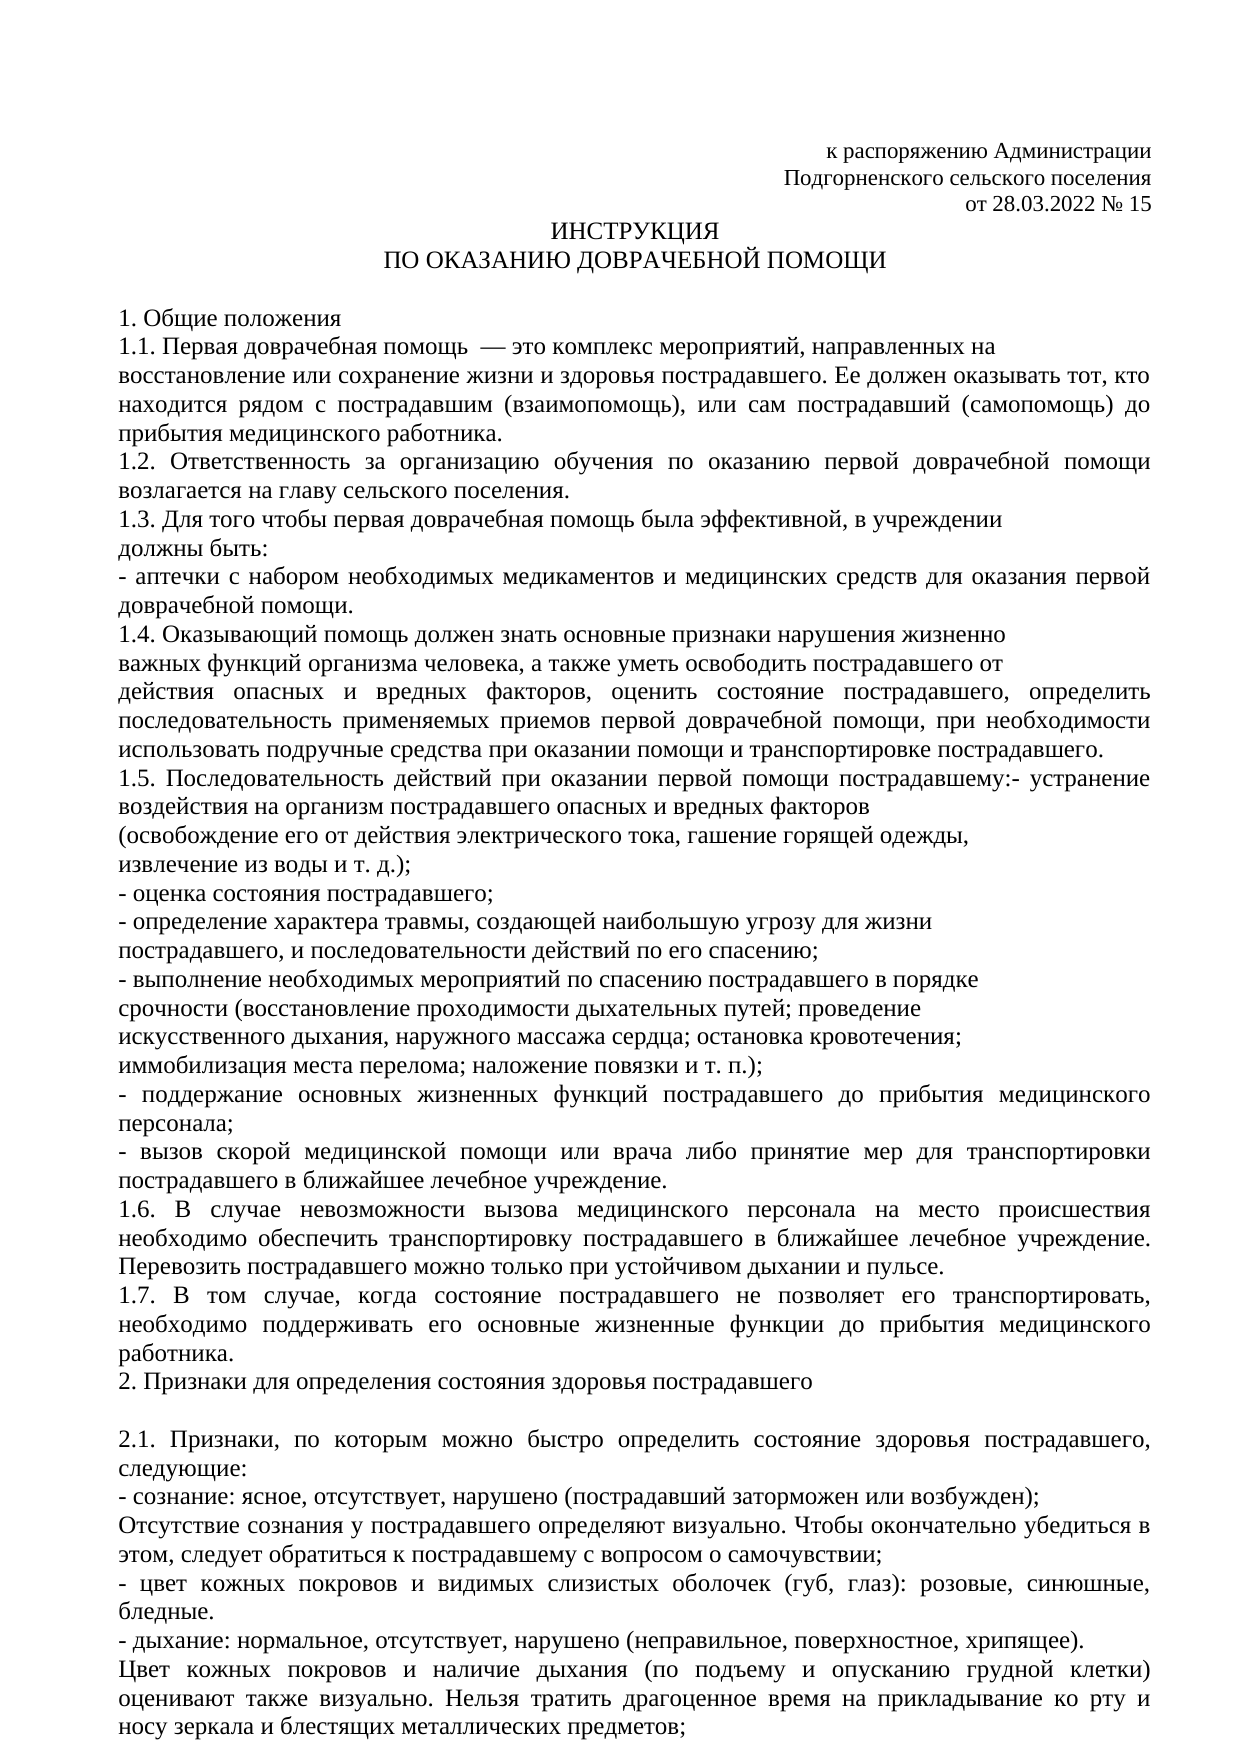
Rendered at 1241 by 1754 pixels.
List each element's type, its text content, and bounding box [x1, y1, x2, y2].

text - определение характера травмы, создающей наибольшую угрозу для жизни [118, 906, 1152, 935]
text извлечение из воды и т. д.); [118, 849, 1152, 878]
text - вызов скорой медицинской помощи или врача либо принятие мер для транспортировки пострадавшего в ближайшее лечебное учреждение. [118, 1136, 1152, 1194]
text ИНСТРУКЦИЯ [118, 216, 1152, 245]
text действия опасных и вредных факторов, оценить состояние пострадавшего, определить последовательность применяемых приемов первой доврачебной помощи, при необходимости использовать подручные средства при оказании помощи и транспортировке пострадавшего. [118, 676, 1152, 763]
text Отсутствие сознания у пострадавшего определяют визуально. Чтобы окончательно убедиться в этом, следует обратиться к пострадавшему с вопросом о самочувствии; [118, 1510, 1152, 1568]
text - цвет кожных покровов и видимых слизистых оболочек (губ, глаз): розовые, синюшные, бледные. [118, 1568, 1152, 1625]
text важных функций организма человека, а также уметь освободить пострадавшего от [118, 648, 1152, 676]
text пострадавшего, и последовательности действий по его спасению; [118, 935, 1152, 964]
text (освобождение его от действия электрического тока, гашение горящей одежды, [118, 820, 1152, 849]
text 1.6. В случае невозможности вызова медицинского персонала на место происшествия необходимо обеспечить транспортировку пострадавшего в ближайшее лечебное учреждение. Перевозить пострадавшего можно только при устойчивом дыхании и пульсе. [118, 1194, 1152, 1280]
text - поддержание основных жизненных функций пострадавшего до прибытия медицинского персонала; [118, 1079, 1152, 1136]
text восстановление или сохранение жизни и здоровья пострадавшего. Ее должен оказывать тот, кто находится рядом с пострадавшим (взаимопомощь), или сам пострадавший (самопомощь) до прибытия медицинского работника. [118, 360, 1152, 446]
text 1.4. Оказывающий помощь должен знать основные признаки нарушения жизненно [118, 619, 1152, 648]
text 2. Признаки для определения состояния здоровья пострадавшего [118, 1366, 1152, 1395]
text 1. Общие положения [118, 303, 1152, 331]
text к распоряжению Администрации [118, 137, 1152, 164]
text Цвет кожных покровов и наличие дыхания (по подъему и опусканию грудной клетки) оценивают также визуально. Нельзя тратить драгоценное время на прикладывание ко рту и носу зеркала и блестящих металлических предметов; [118, 1654, 1152, 1740]
text 2.1. Признаки, по которым можно быстро определить состояние здоровья пострадавшего, следующие: [118, 1424, 1152, 1481]
text - оценка состояния пострадавшего; [118, 878, 1152, 906]
text от 28.03.2022 № 15 [118, 190, 1152, 216]
text - сознание: ясное, отсутствует, нарушено (пострадавший заторможен или возбужден); [118, 1481, 1152, 1510]
text - дыхание: нормальное, отсутствует, нарушено (неправильное, поверхностное, хрипящее). [118, 1625, 1152, 1654]
text искусственного дыхания, наружного массажа сердца; остановка кровотечения; [118, 1021, 1152, 1050]
text иммобилизация места перелома; наложение повязки и т. п.); [118, 1050, 1152, 1079]
text срочности (восстановление проходимости дыхательных путей; проведение [118, 993, 1152, 1021]
text 1.3. Для того чтобы первая доврачебная помощь была эффективной, в учреждении [118, 504, 1152, 533]
text ПО ОКАЗАНИЮ ДОВРАЧЕБНОЙ ПОМОЩИ [118, 245, 1152, 274]
text 1.5. Последовательность действий при оказании первой помощи пострадавшему:- устранение воздействия на организм пострадавшего опасных и вредных факторов [118, 763, 1152, 820]
text - выполнение необходимых мероприятий по спасению пострадавшего в порядке [118, 964, 1152, 993]
text 1.1. Первая доврачебная помощь — это комплекс мероприятий, направленных на [118, 331, 1152, 360]
text 1.2. Ответственность за организацию обучения по оказанию первой доврачебной помощи возлагается на главу сельского поселения. [118, 446, 1152, 504]
text 1.7. В том случае, когда состояние пострадавшего не позволяет его транспортировать, необходимо поддерживать его основные жизненные функции до прибытия медицинского работника. [118, 1280, 1152, 1366]
text - аптечки с набором необходимых медикаментов и медицинских средств для оказания первой доврачебной помощи. [118, 561, 1152, 619]
text Подгорненского сельского поселения [118, 164, 1152, 190]
text должны быть: [118, 533, 1152, 561]
